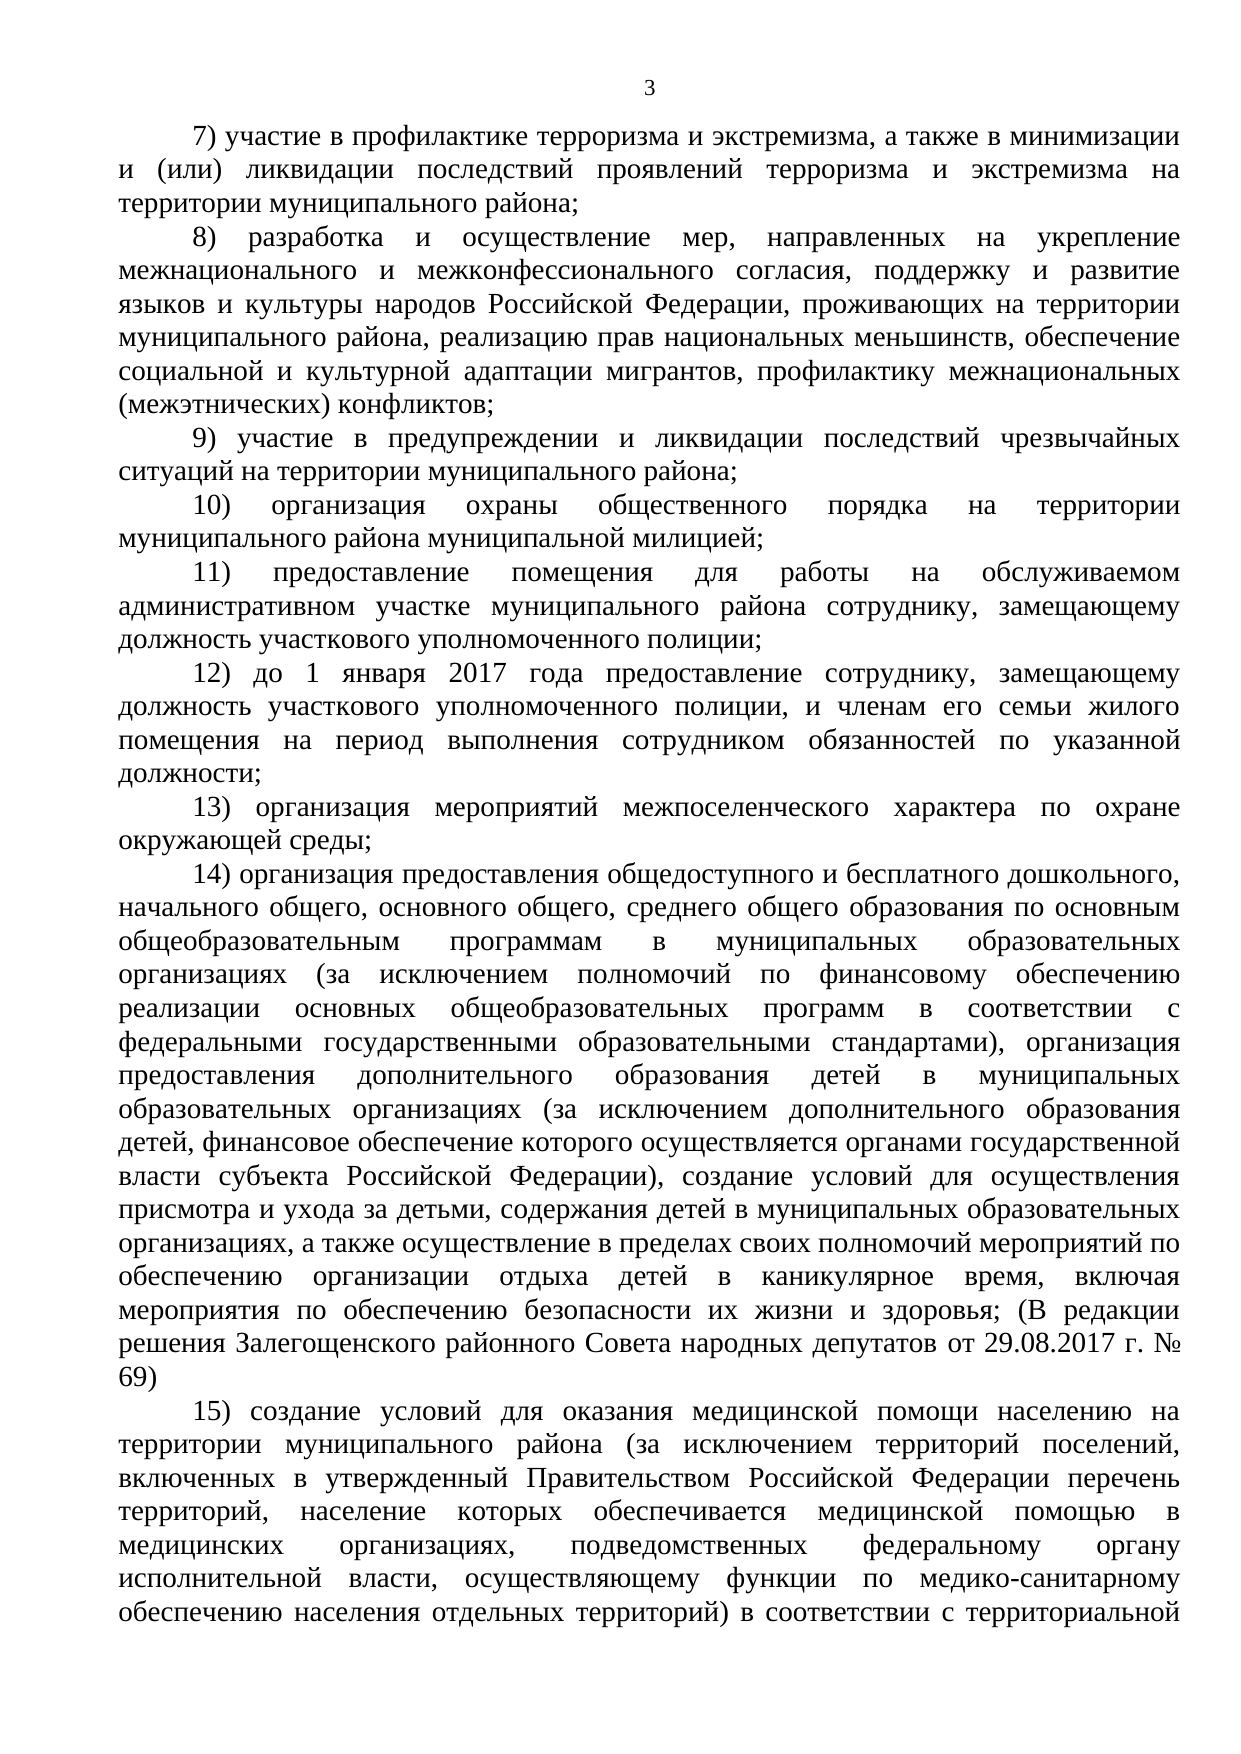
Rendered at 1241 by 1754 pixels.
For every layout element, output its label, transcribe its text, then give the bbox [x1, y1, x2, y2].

text 7) участие в профилактике терроризма и экстремизма, а также в минимизации и (или) ликвидации последствий проявлений терроризма и экстремизма на территории муниципального района; [118, 118, 1181, 219]
text 9) участие в предупреждении и ликвидации последствий чрезвычайных ситуаций на территории муниципального района; [118, 420, 1181, 487]
text 10) организация охраны общественного порядка на территории муниципального района муниципальной милицией; [118, 487, 1181, 554]
text 13) организация мероприятий межпоселенческого характера по охране окружающей среды; [118, 789, 1181, 856]
text 12) до 1 января 2017 года предоставление сотруднику, замещающему должность участкового уполномоченного полиции, и членам его семьи жилого помещения на период выполнения сотрудником обязанностей по указанной должности; [118, 655, 1181, 789]
text 8) разработка и осуществление мер, направленных на укрепление межнационального и межконфессионального согласия, поддержку и развитие языков и культуры народов Российской Федерации, проживающих на территории муниципального района, реализацию прав национальных меньшинств, обеспечение социальной и культурной адаптации мигрантов, профилактику межнациональных (межэтнических) конфликтов; [118, 219, 1181, 420]
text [118, 1393, 1181, 1627]
text 11) предоставление помещения для работы на обслуживаемом административном участке муниципального района сотруднику, замещающему должность участкового уполномоченного полиции; [118, 554, 1181, 655]
text 14) организация предоставления общедоступного и бесплатного дошкольного, начального общего, основного общего, среднего общего образования по основным общеобразовательным программам в муниципальных образовательных организациях (за исключением полномочий по финансовому обеспечению реализации основных общеобразовательных программ в соответствии с федеральными государственными образовательными стандартами), организация предоставления дополнительного образования детей в муниципальных образовательных организациях (за исключением дополнительного образования детей, финансовое обеспечение которого осуществляется органами государственной власти субъекта Российской Федерации), создание условий для осуществления присмотра и ухода за детьми, содержания детей в муниципальных образовательных организациях, а также осуществление в пределах своих полномочий мероприятий по обеспечению организации отдыха детей в каникулярное время, включая мероприятия по обеспечению безопасности их жизни и здоровья; (В редакции решения Залегощенского районного Совета народных депутатов от 29.08.2017 г. № 69) [118, 856, 1181, 1393]
